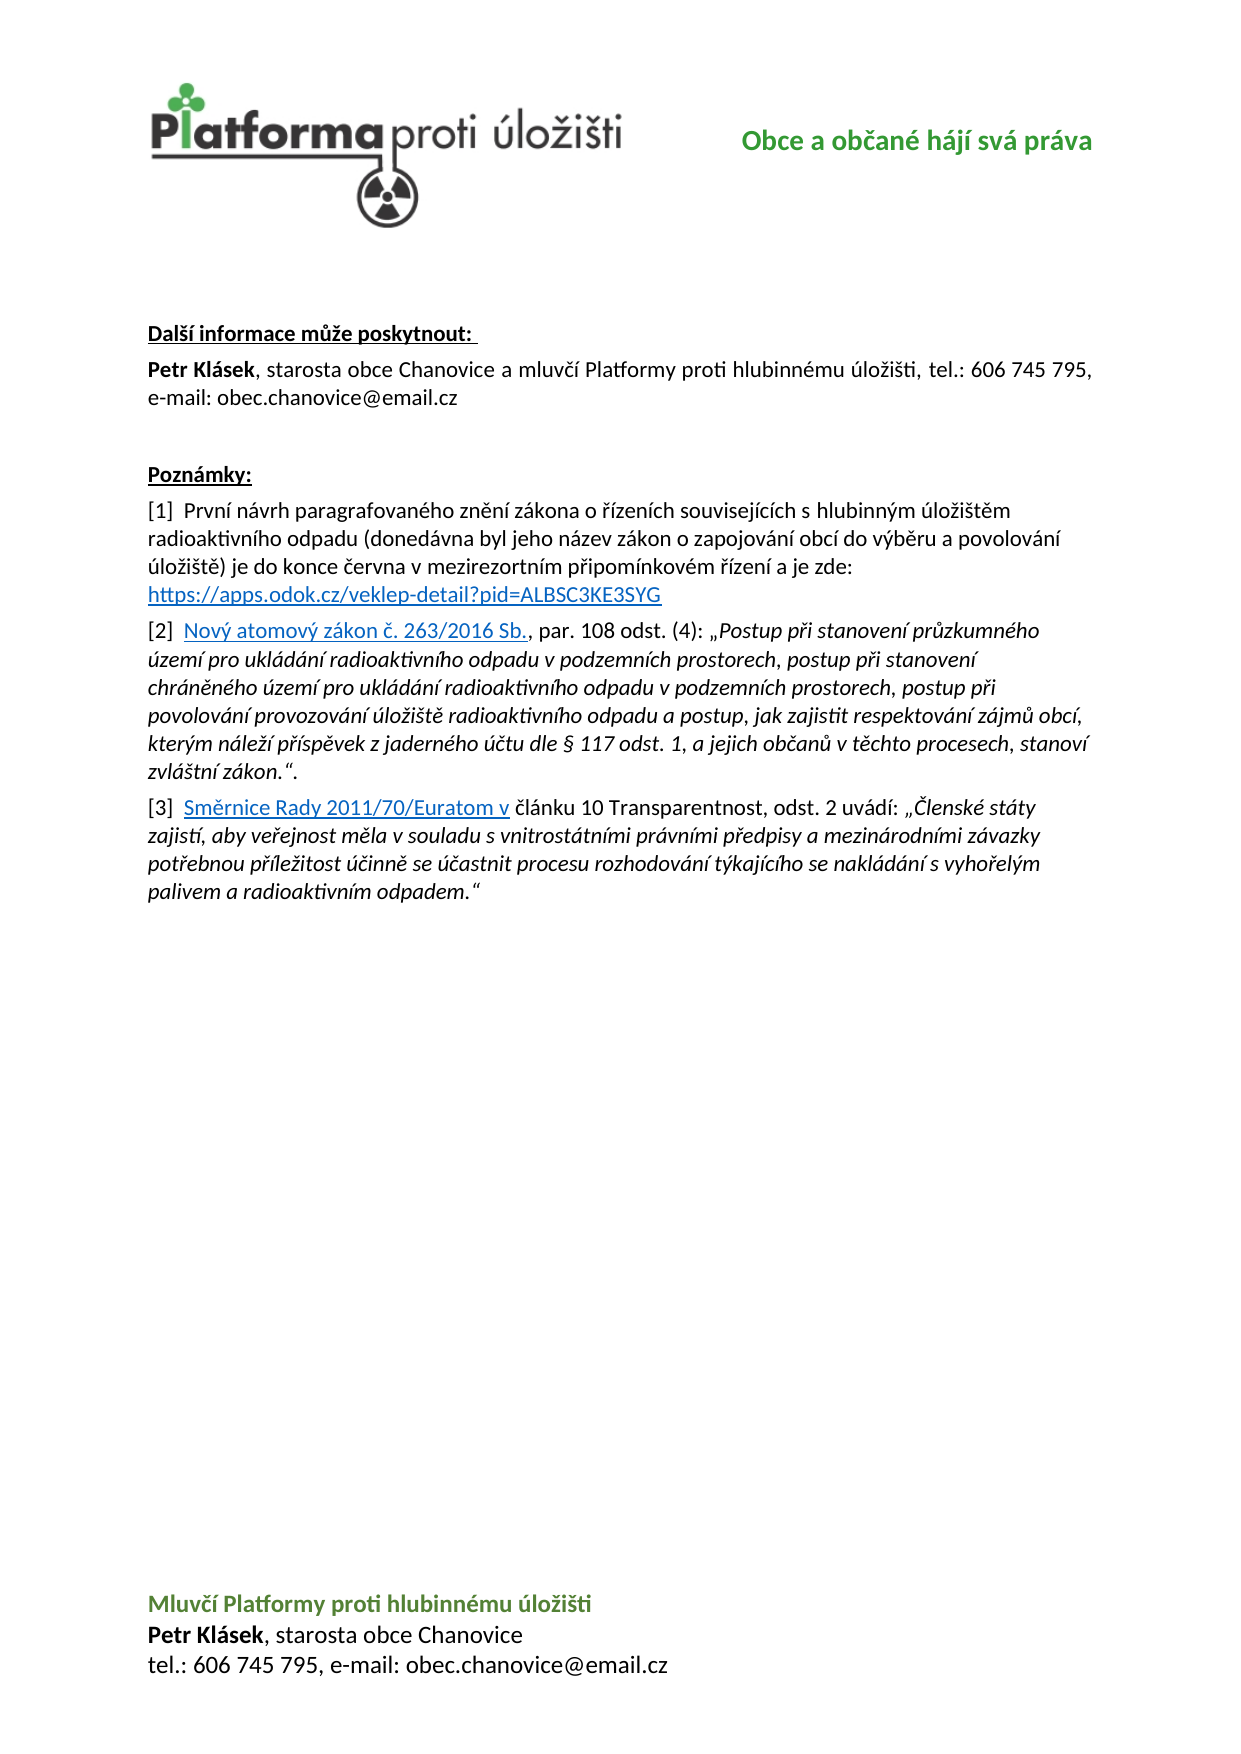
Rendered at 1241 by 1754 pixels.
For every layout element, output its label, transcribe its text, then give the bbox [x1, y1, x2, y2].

text Poznámky: [148, 460, 1093, 488]
text Petr Klásek, starosta obce Chanovice a mluvčí Platformy proti hlubinnému úložišti, tel.: 606 745 795, e-mail: obec.chanovice@email.cz [148, 355, 1093, 411]
text [1] První návrh paragrafovaného znění zákona o řízeních souvisejících s hlubinným úložištěm radioaktivního odpadu (donedávna byl jeho název zákon o zapojování obcí do výběru a povolování úložiště) je do konce června v mezirezortním připomínkovém řízení a je zde: https://apps.odok.cz/veklep-detail?pid=ALBSC3KE3SYG [148, 496, 1093, 608]
picture [146, 73, 624, 230]
text Další informace může poskytnout: [148, 319, 1093, 347]
text [3] Směrnice Rady 2011/70/Euratom v článku 10 Transparentnost, odst. 2 uvádí: „Členské státy zajistí, aby veřejnost měla v souladu s vnitrostátními právními předpisy a mezinárodními závazky potřebnou příležitost účinně se účastnit procesu rozhodování týkajícího se nakládání s vyhořelým palivem a radioaktivním odpadem.“ [148, 793, 1093, 905]
text [2] Nový atomový zákon č. 263/2016 Sb., par. 108 odst. (4): „Postup při stanovení průzkumného území pro ukládání radioaktivního odpadu v podzemních prostorech, postup při stanovení chráněného území pro ukládání radioaktivního odpadu v podzemních prostorech, postup při povolování provozování úložiště radioaktivního odpadu a postup, jak zajistit respektování zájmů obcí, kterým náleží příspěvek z jaderného účtu dle § 117 odst. 1, a jejich občanů v těchto procesech, stanoví zvláštní zákon.“. [148, 617, 1093, 785]
